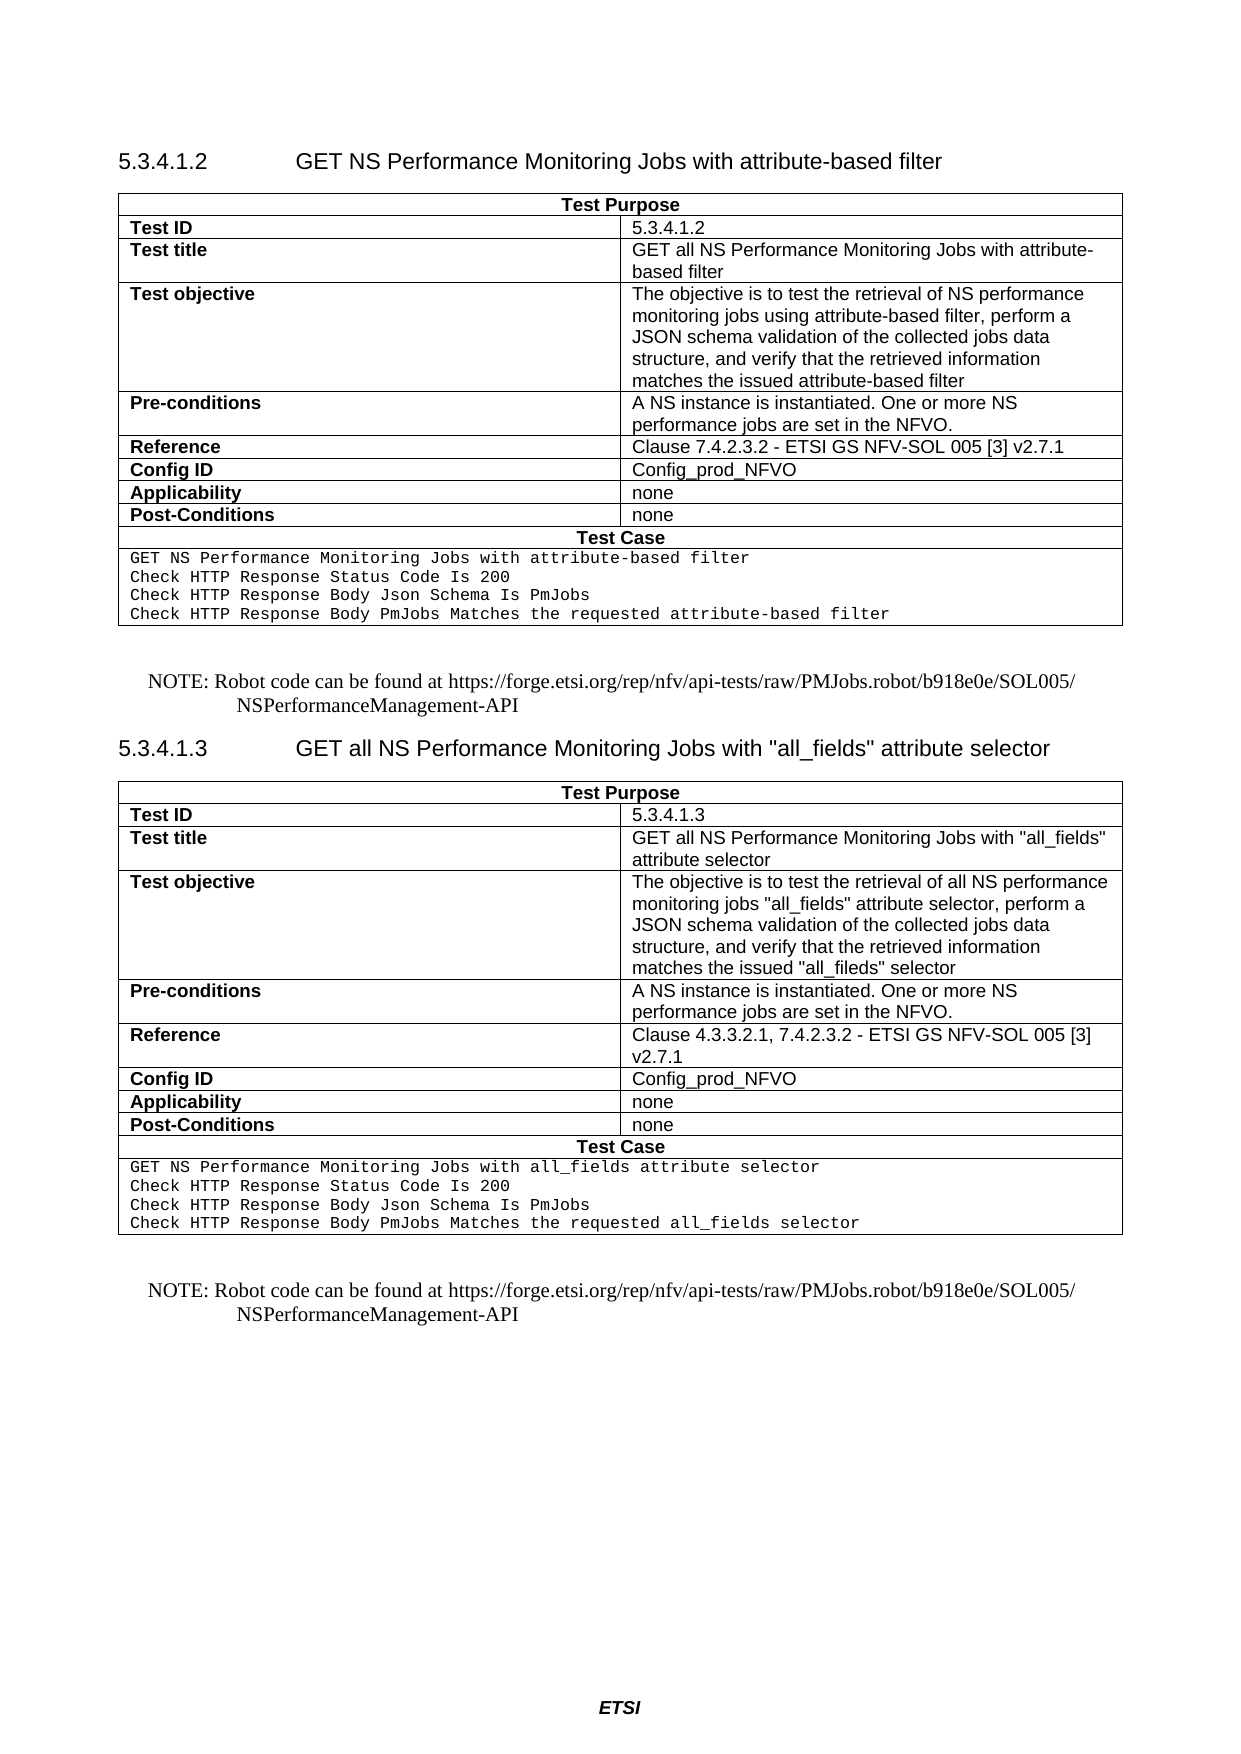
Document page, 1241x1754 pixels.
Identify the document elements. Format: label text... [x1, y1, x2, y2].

subtitle 5.3.4.1.3 GET all NS Performance Monitoring Jobs with "all_fields" attribute selector [118, 735, 1122, 762]
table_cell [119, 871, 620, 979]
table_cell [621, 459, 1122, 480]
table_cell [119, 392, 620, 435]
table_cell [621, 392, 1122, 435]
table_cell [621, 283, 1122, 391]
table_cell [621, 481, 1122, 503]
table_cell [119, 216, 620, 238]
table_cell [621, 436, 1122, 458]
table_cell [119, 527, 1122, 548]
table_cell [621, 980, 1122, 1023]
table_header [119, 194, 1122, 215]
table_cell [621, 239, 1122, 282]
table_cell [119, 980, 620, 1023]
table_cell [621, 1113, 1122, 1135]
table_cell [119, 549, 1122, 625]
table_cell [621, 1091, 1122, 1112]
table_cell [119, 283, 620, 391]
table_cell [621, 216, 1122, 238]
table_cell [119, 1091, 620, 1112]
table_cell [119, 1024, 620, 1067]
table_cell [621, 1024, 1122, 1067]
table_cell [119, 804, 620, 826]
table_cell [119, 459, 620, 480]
text NOTE: Robot code can be found at https://forge.etsi.org/rep/nfv/api-tests/raw/PMJobs.robot/b918e0e/SOL005/NSPerformanceManagement-API [148, 668, 1122, 717]
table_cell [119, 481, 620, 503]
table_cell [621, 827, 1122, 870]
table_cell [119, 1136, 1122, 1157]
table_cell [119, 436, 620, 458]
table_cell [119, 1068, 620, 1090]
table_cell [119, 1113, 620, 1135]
subtitle 5.3.4.1.2 GET NS Performance Monitoring Jobs with attribute-based filter [118, 148, 1122, 174]
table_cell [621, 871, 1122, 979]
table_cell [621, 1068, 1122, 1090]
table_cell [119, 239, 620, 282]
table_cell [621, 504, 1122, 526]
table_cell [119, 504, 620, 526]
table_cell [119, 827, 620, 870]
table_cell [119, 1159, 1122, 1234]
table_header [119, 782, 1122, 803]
text NOTE: Robot code can be found at https://forge.etsi.org/rep/nfv/api-tests/raw/PMJobs.robot/b918e0e/SOL005/NSPerformanceManagement-API [148, 1278, 1122, 1326]
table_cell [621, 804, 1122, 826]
